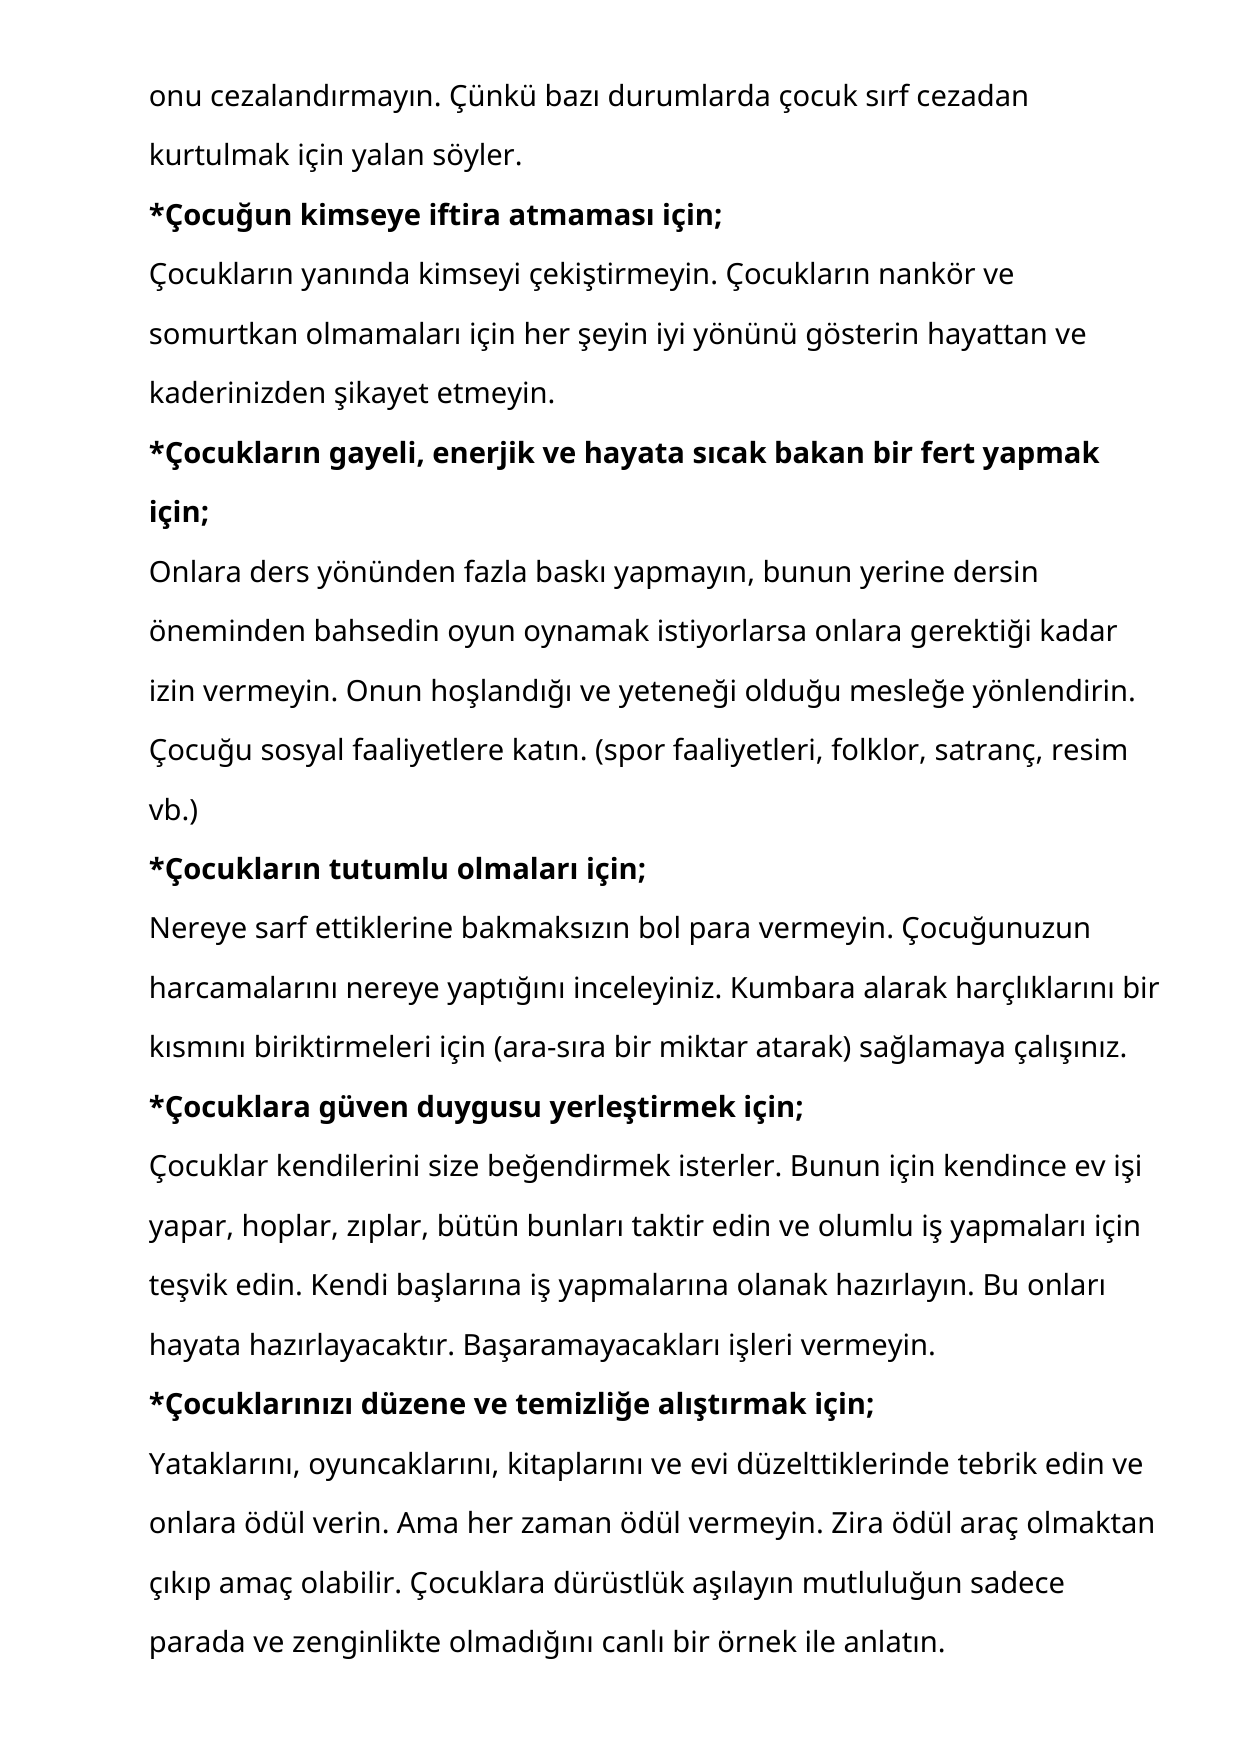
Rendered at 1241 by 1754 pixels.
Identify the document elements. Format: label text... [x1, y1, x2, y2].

text *Çocuğun kimseye iftira atmaması için; [149, 194, 1165, 234]
text Onlara ders yönünden fazla baskı yapmayın, bunun yerine dersin öneminden bahsedin oyun oynamak istiyorlarsa onlara gerektiği kadar izin vermeyin. Onun hoşlandığı ve yeteneği olduğu mesleğe yönlendirin. Çocuğu sosyal faaliyetlere katın. (spor faaliyetleri, folklor, satranç, resim vb.) [149, 551, 1165, 828]
text *Çocukların tutumlu olmaları için; [149, 848, 1165, 888]
text *Çocuklarınızı düzene ve temizliğe alıştırmak için; [149, 1383, 1165, 1423]
text Yataklarını, oyuncaklarını, kitaplarını ve evi düzelttiklerinde tebrik edin ve onlara ödül verin. Ama her zaman ödül vermeyin. Zira ödül araç olmaktan çıkıp amaç olabilir. Çocuklara dürüstlük aşılayın mutluluğun sadece parada ve zenginlikte olmadığını canlı bir örnek ile anlatın. [149, 1443, 1165, 1661]
text *Çocuklara güven duygusu yerleştirmek için; [149, 1086, 1165, 1126]
text Nereye sarf ettiklerine bakmaksızın bol para vermeyin. Çocuğunuzun harcamalarını nereye yaptığını inceleyiniz. Kumbara alarak harçlıklarını bir kısmını biriktirmeleri için (ara-sıra bir miktar atarak) sağlamaya çalışınız. [149, 908, 1165, 1066]
text Çocukların yanında kimseyi çekiştirmeyin. Çocukların nankör ve somurtkan olmamaları için her şeyin iyi yönünü gösterin hayattan ve kaderinizden şikayet etmeyin. [149, 253, 1165, 412]
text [149, 75, 1165, 174]
text Çocuklar kendilerini size beğendirmek isterler. Bunun için kendince ev işi yapar, hoplar, zıplar, bütün bunları taktir edin ve olumlu iş yapmaları için teşvik edin. Kendi başlarına iş yapmalarına olanak hazırlayın. Bu onları hayata hazırlayacaktır. Başaramayacakları işleri vermeyin. [149, 1146, 1165, 1364]
text *Çocukların gayeli, enerjik ve hayata sıcak bakan bir fert yapmak için; [149, 432, 1165, 531]
